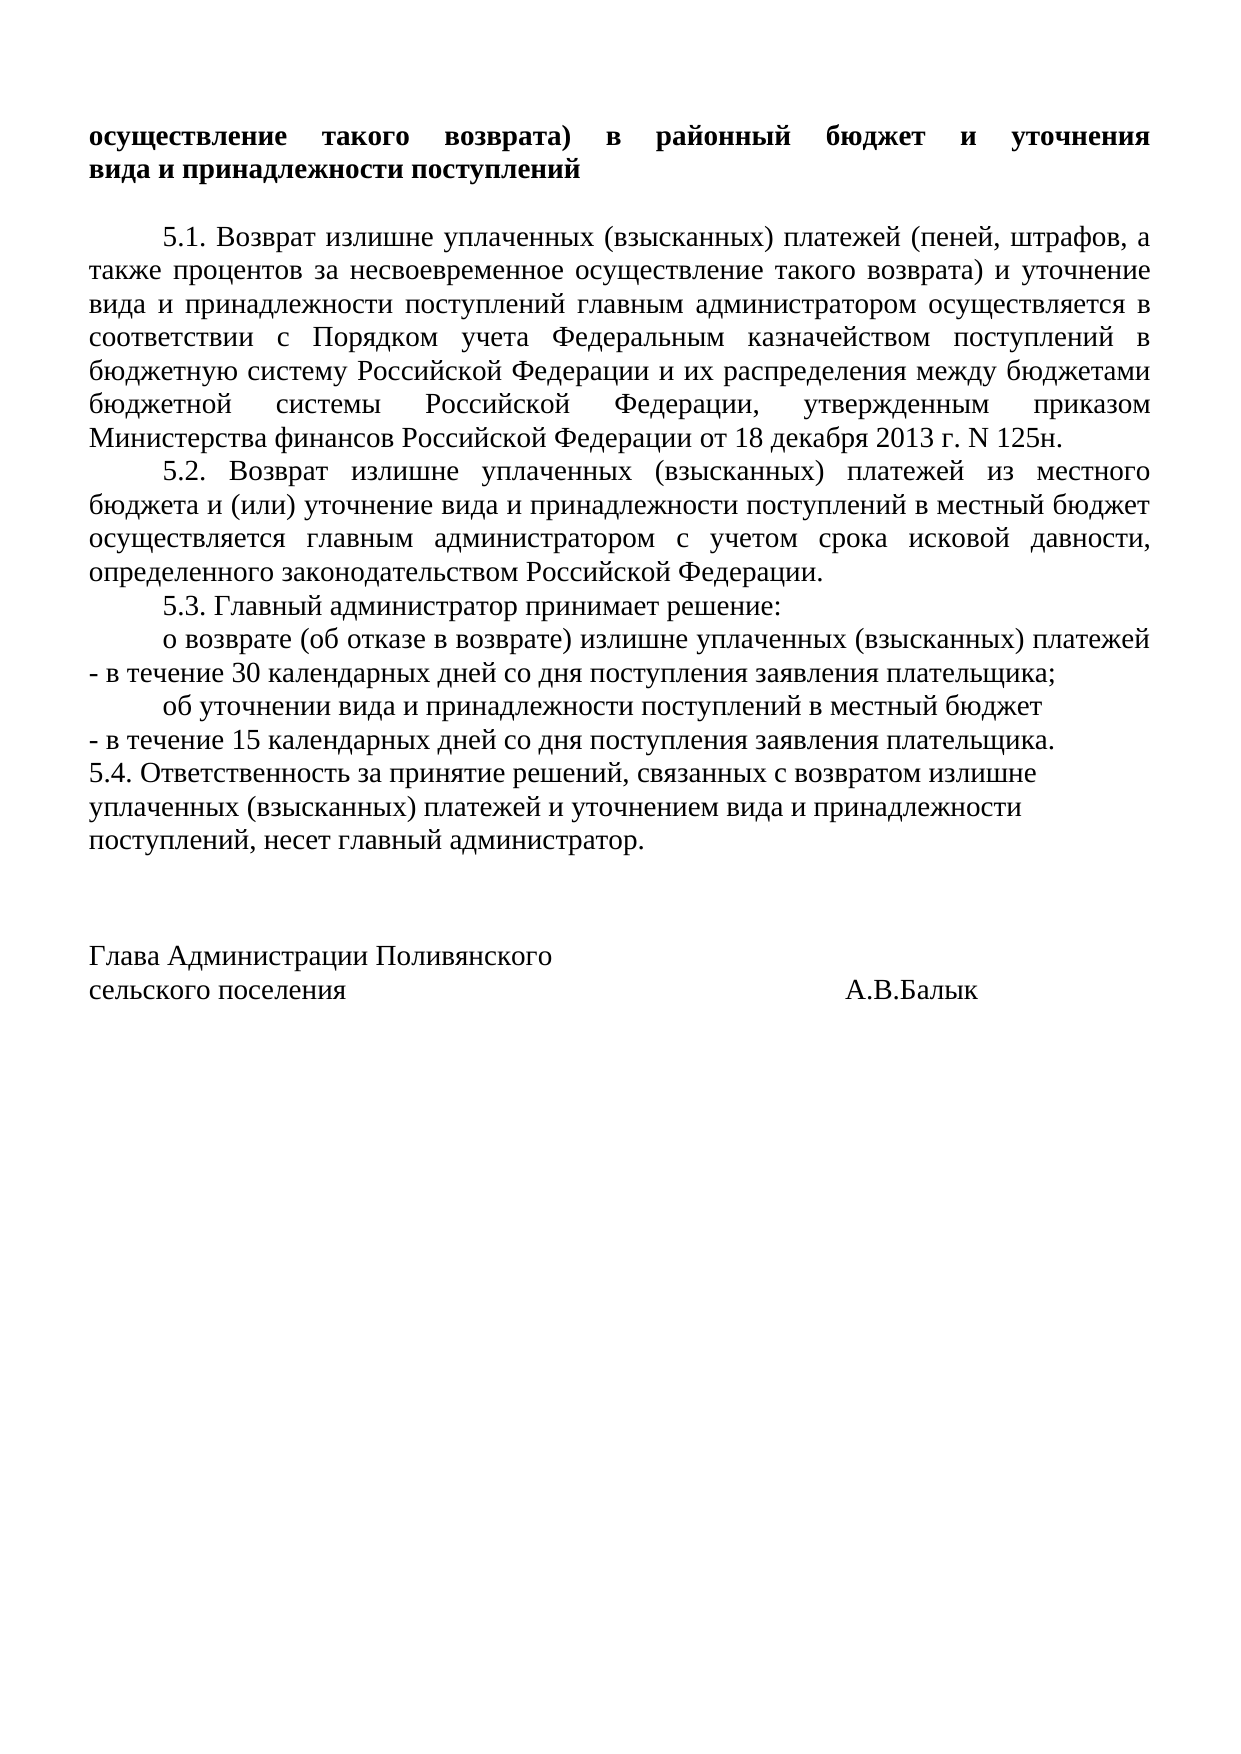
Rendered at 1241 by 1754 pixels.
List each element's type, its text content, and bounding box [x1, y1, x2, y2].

text 5.2. Возврат излишне уплаченных (взысканных) платежей из местного бюджета и (или) уточнение вида и принадлежности поступлений в местный бюджет осуществляется главным администратором с учетом срока исковой давности, определенного законодательством Российской Федерации. [89, 453, 1152, 588]
text о возврате (об отказе в возврате) излишне уплаченных (взысканных) платежей - в течение 30 календарных дней со дня поступления заявления плательщика; [89, 621, 1152, 688]
text 5.3. Главный администратор принимает решение: [89, 588, 1152, 621]
text 5.1. Возврат излишне уплаченных (взысканных) платежей (пеней, штрафов, а также процентов за несвоевременное осуществление такого возврата) и уточнение вида и принадлежности поступлений главным администратором осуществляется в соответствии с Порядком учета Федеральным казначейством поступлений в бюджетную систему Российской Федерации и их распределения между бюджетами бюджетной системы Российской Федерации, утвержденным приказом Министерства финансов Российской Федерации от 18 декабря . N 125н. [89, 219, 1152, 453]
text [89, 118, 1152, 185]
text Глава Администрации Поливянского [89, 938, 1152, 972]
text сельского поселения А.В.Балык [89, 972, 1152, 1006]
text об уточнении вида и принадлежности поступлений в местный бюджет [89, 688, 1152, 722]
text 5.4. Ответственность за принятие решений, связанных с возвратом излишне уплаченных (взысканных) платежей и уточнением вида и принадлежности поступлений, несет главный администратор. [89, 755, 1152, 856]
text - в течение 15 календарных дней со дня поступления заявления плательщика. [89, 722, 1152, 755]
